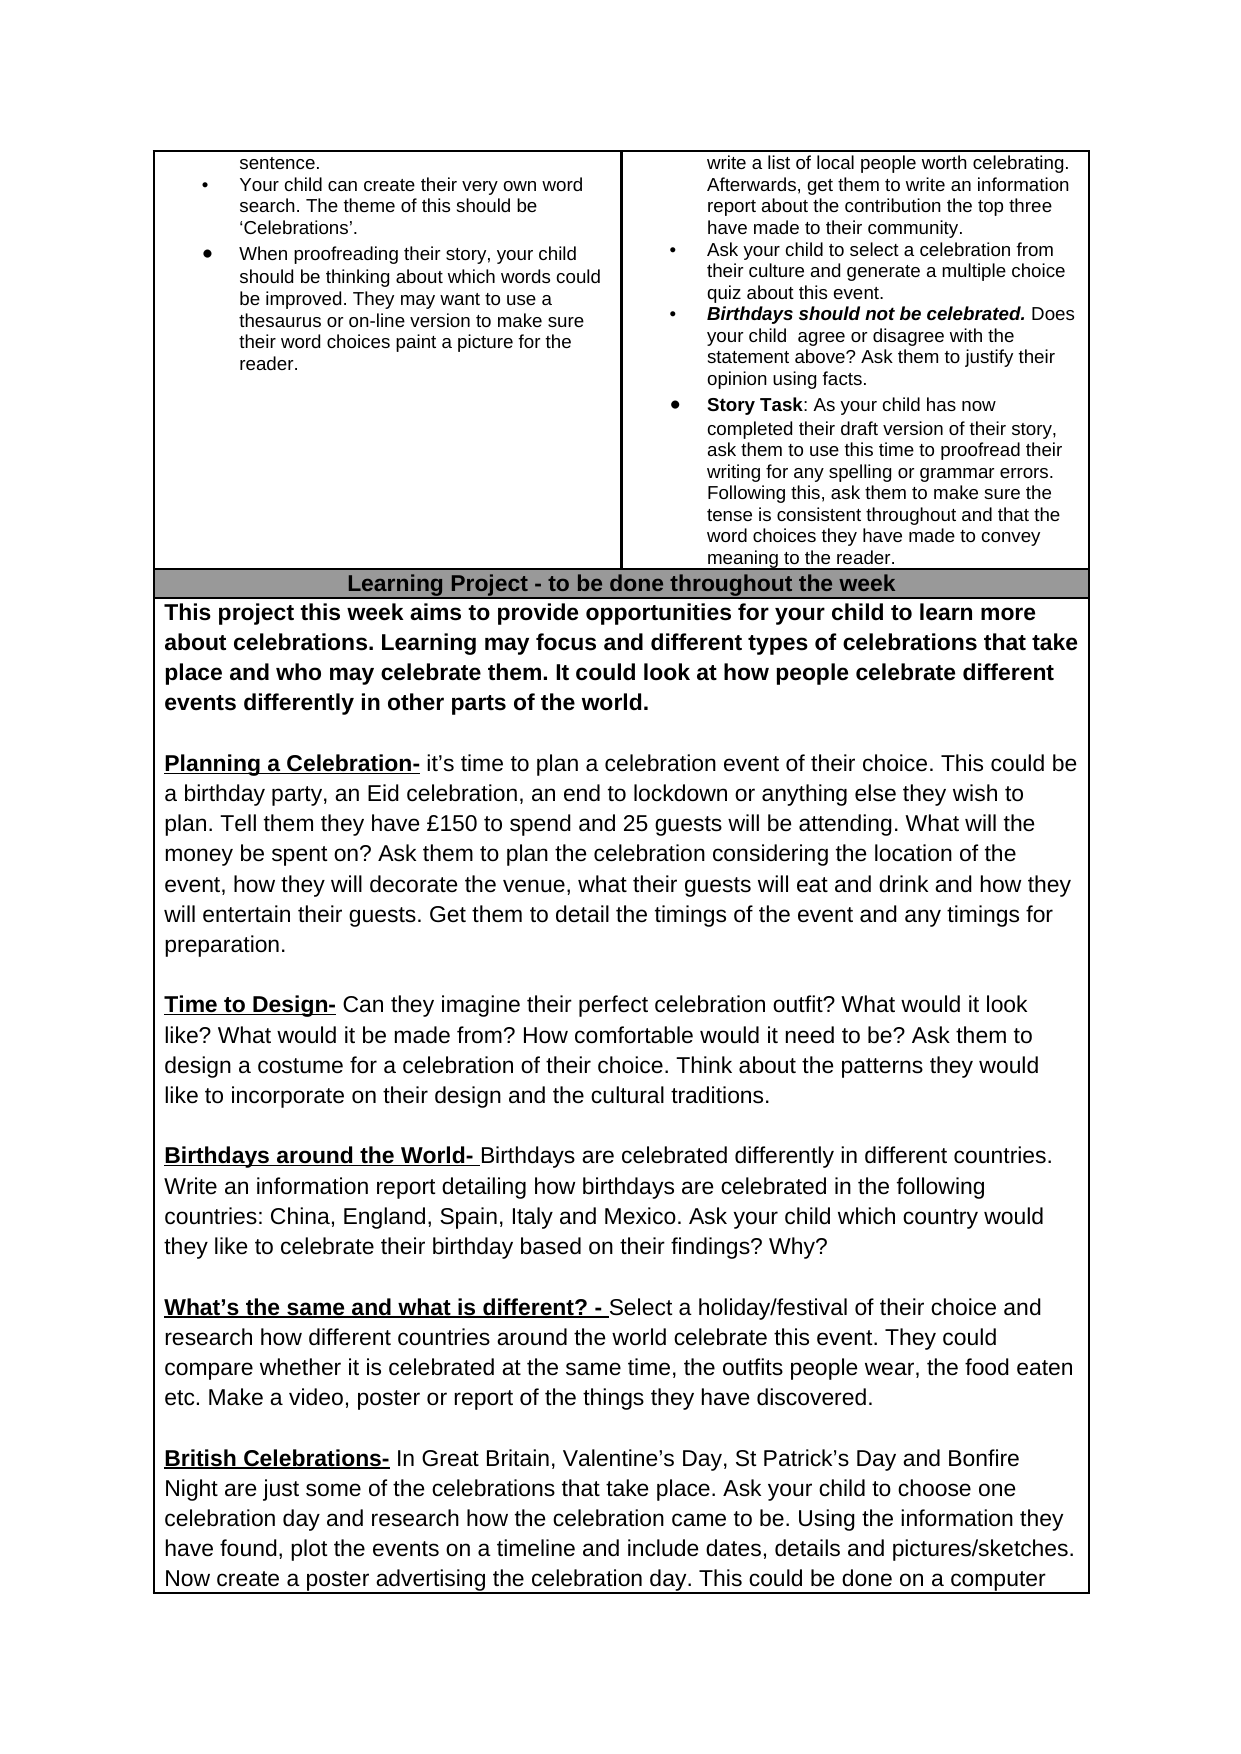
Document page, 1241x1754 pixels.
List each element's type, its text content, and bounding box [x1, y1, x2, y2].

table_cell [155, 152, 620, 568]
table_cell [623, 152, 1088, 568]
table_cell Learning Project - to be done throughout the week [155, 570, 1088, 597]
